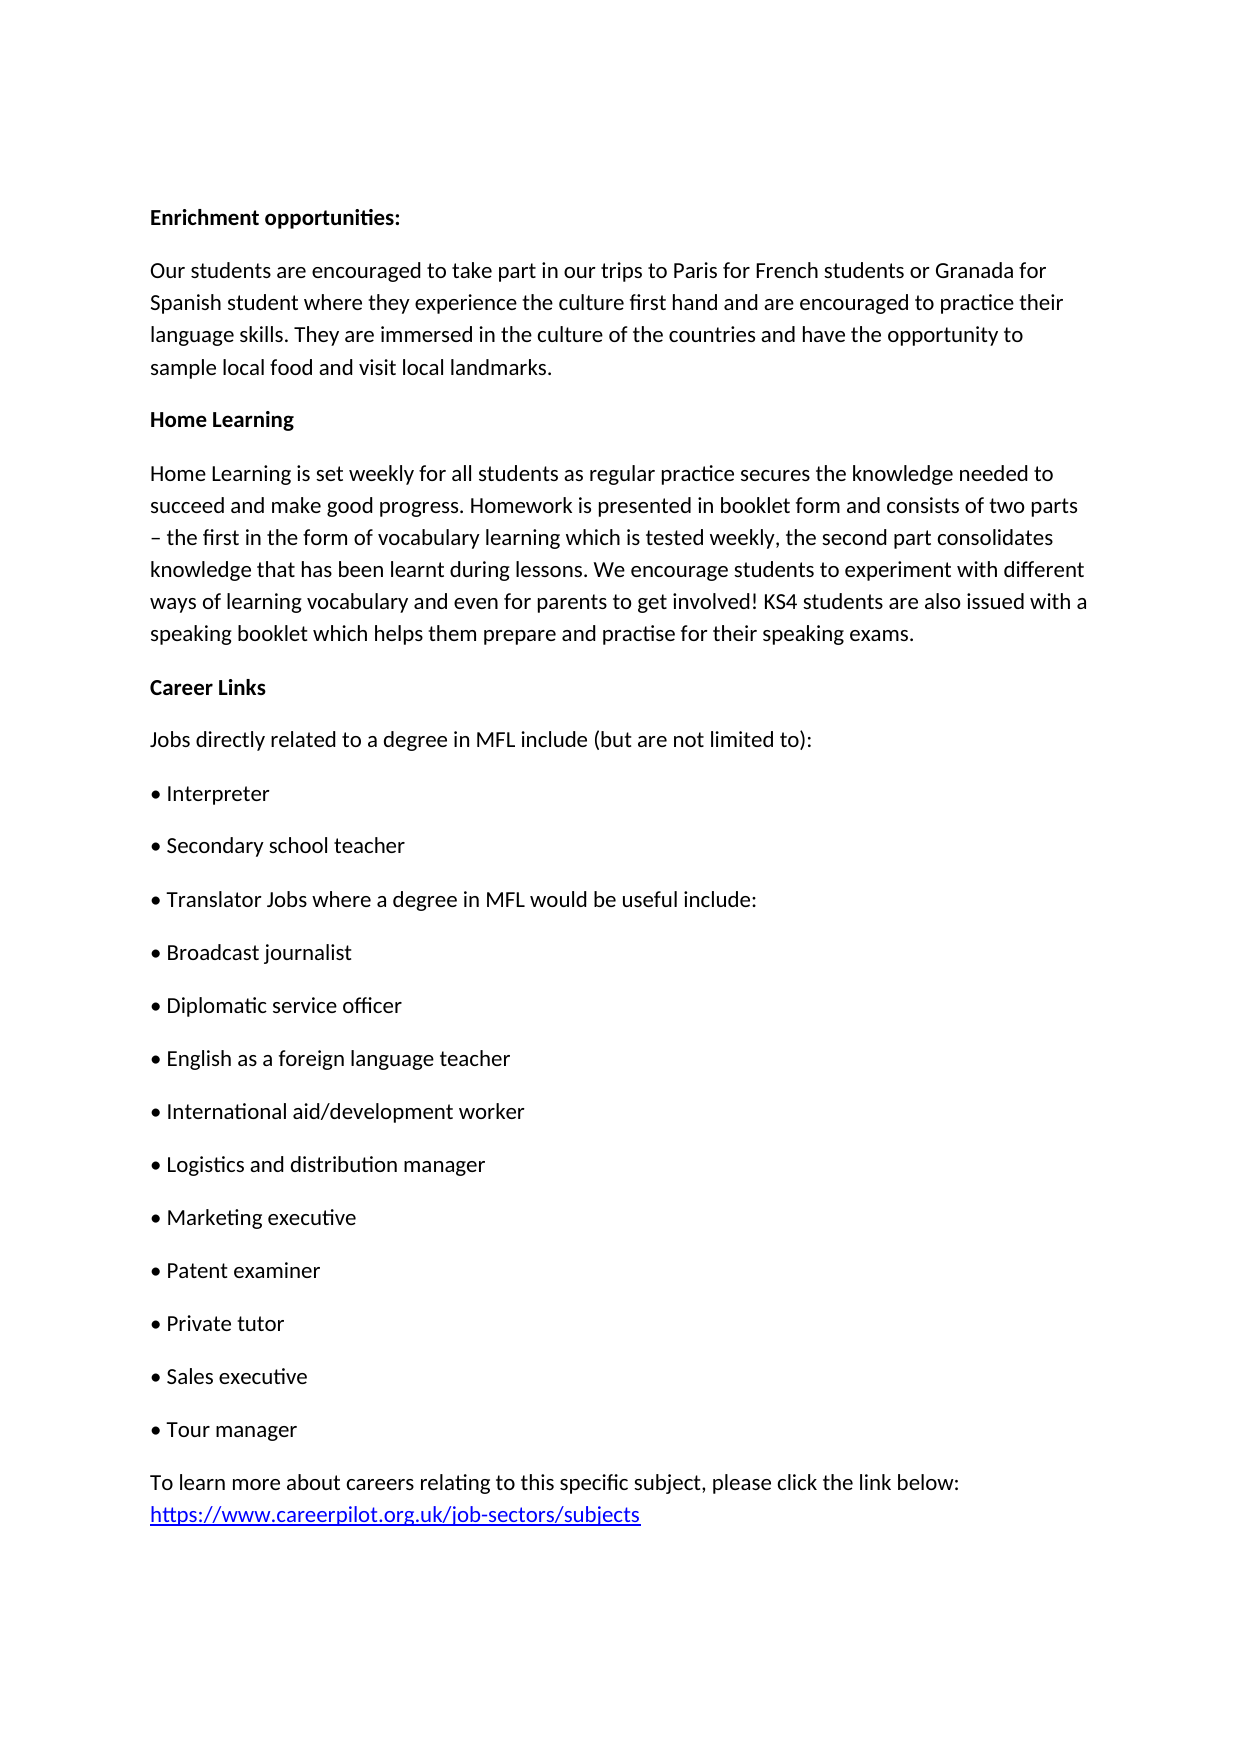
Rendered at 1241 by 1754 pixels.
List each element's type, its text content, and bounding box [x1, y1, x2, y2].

text • Translator Jobs where a degree in MFL would be useful include: [150, 885, 1090, 913]
text Our students are encouraged to take part in our trips to Paris for French students or Granada for Spanish student where they experience the culture first hand and are encouraged to practice their language skills. They are immersed in the culture of the countries and have the opportunity to sample local food and visit local landmarks. [150, 256, 1090, 381]
text • Interpreter [150, 779, 1090, 807]
text Home Learning is set weekly for all students as regular practice secures the knowledge needed to succeed and make good progress. Homework is presented in booklet form and consists of two parts – the first in the form of vocabulary learning which is tested weekly, the second part consolidates knowledge that has been learnt during lessons. We encourage students to experiment with different ways of learning vocabulary and even for parents to get involved! KS4 students are also issued with a speaking booklet which helps them prepare and practise for their speaking exams. [150, 459, 1090, 648]
text • Tour manager [150, 1415, 1090, 1443]
text Jobs directly related to a degree in MFL include (but are not limited to): [150, 726, 1090, 754]
text • Marketing executive [150, 1203, 1090, 1231]
text • English as a foreign language teacher [150, 1044, 1090, 1072]
text • Logistics and distribution manager [150, 1150, 1090, 1178]
text • Sales executive [150, 1362, 1090, 1390]
text • Broadcast journalist [150, 938, 1090, 966]
text • International aid/development worker [150, 1097, 1090, 1125]
text • Diplomatic service officer [150, 991, 1090, 1019]
text • Private tutor [150, 1309, 1090, 1337]
text To learn more about careers relating to this specific subject, please click the link below: https://www.careerpilot.org.uk/job-sectors/subjects [150, 1468, 1090, 1528]
text • Patent examiner [150, 1256, 1090, 1284]
text • Secondary school teacher [150, 832, 1090, 860]
text Career Links [150, 673, 1090, 701]
text Home Learning [150, 406, 1090, 434]
text Enrichment opportunities: [150, 203, 1090, 231]
